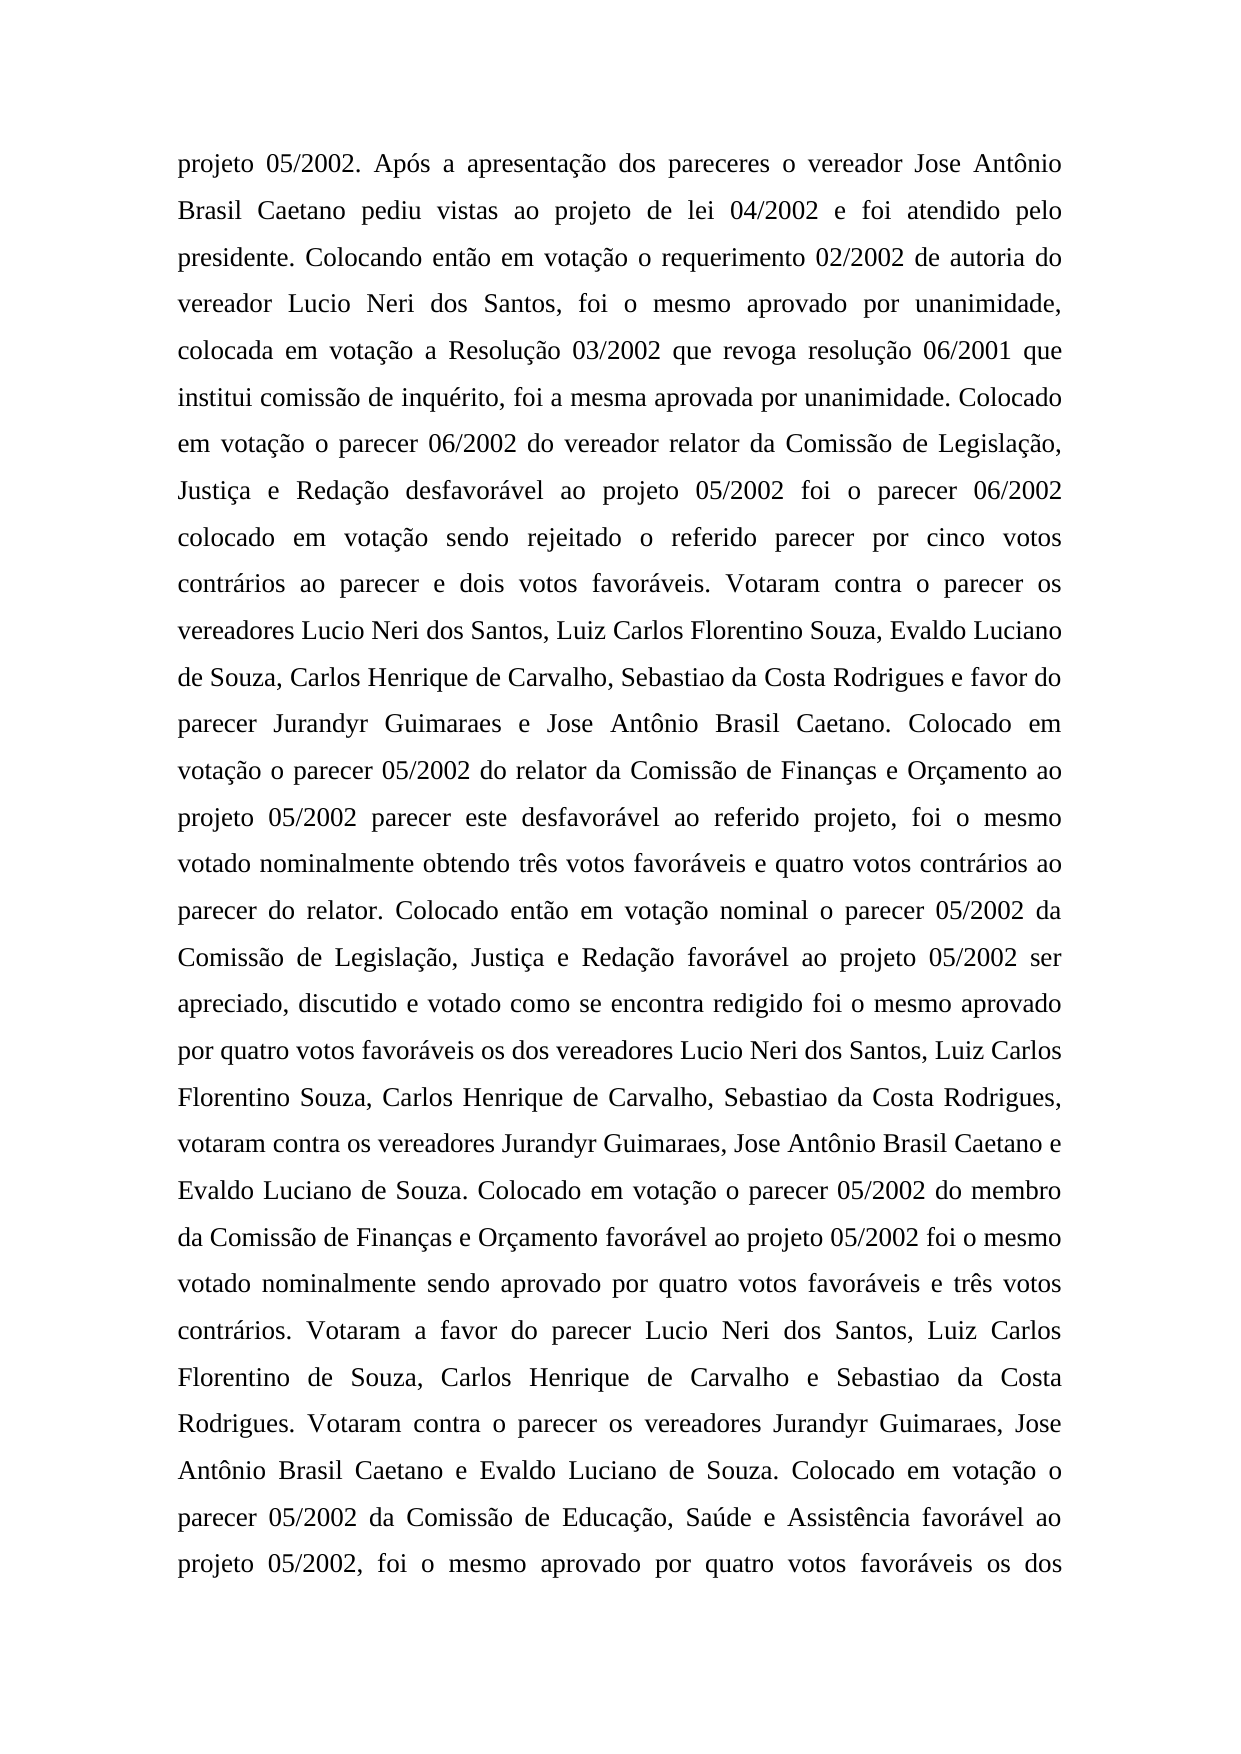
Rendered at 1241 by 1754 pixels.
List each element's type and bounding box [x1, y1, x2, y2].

text [177, 148, 1063, 1579]
